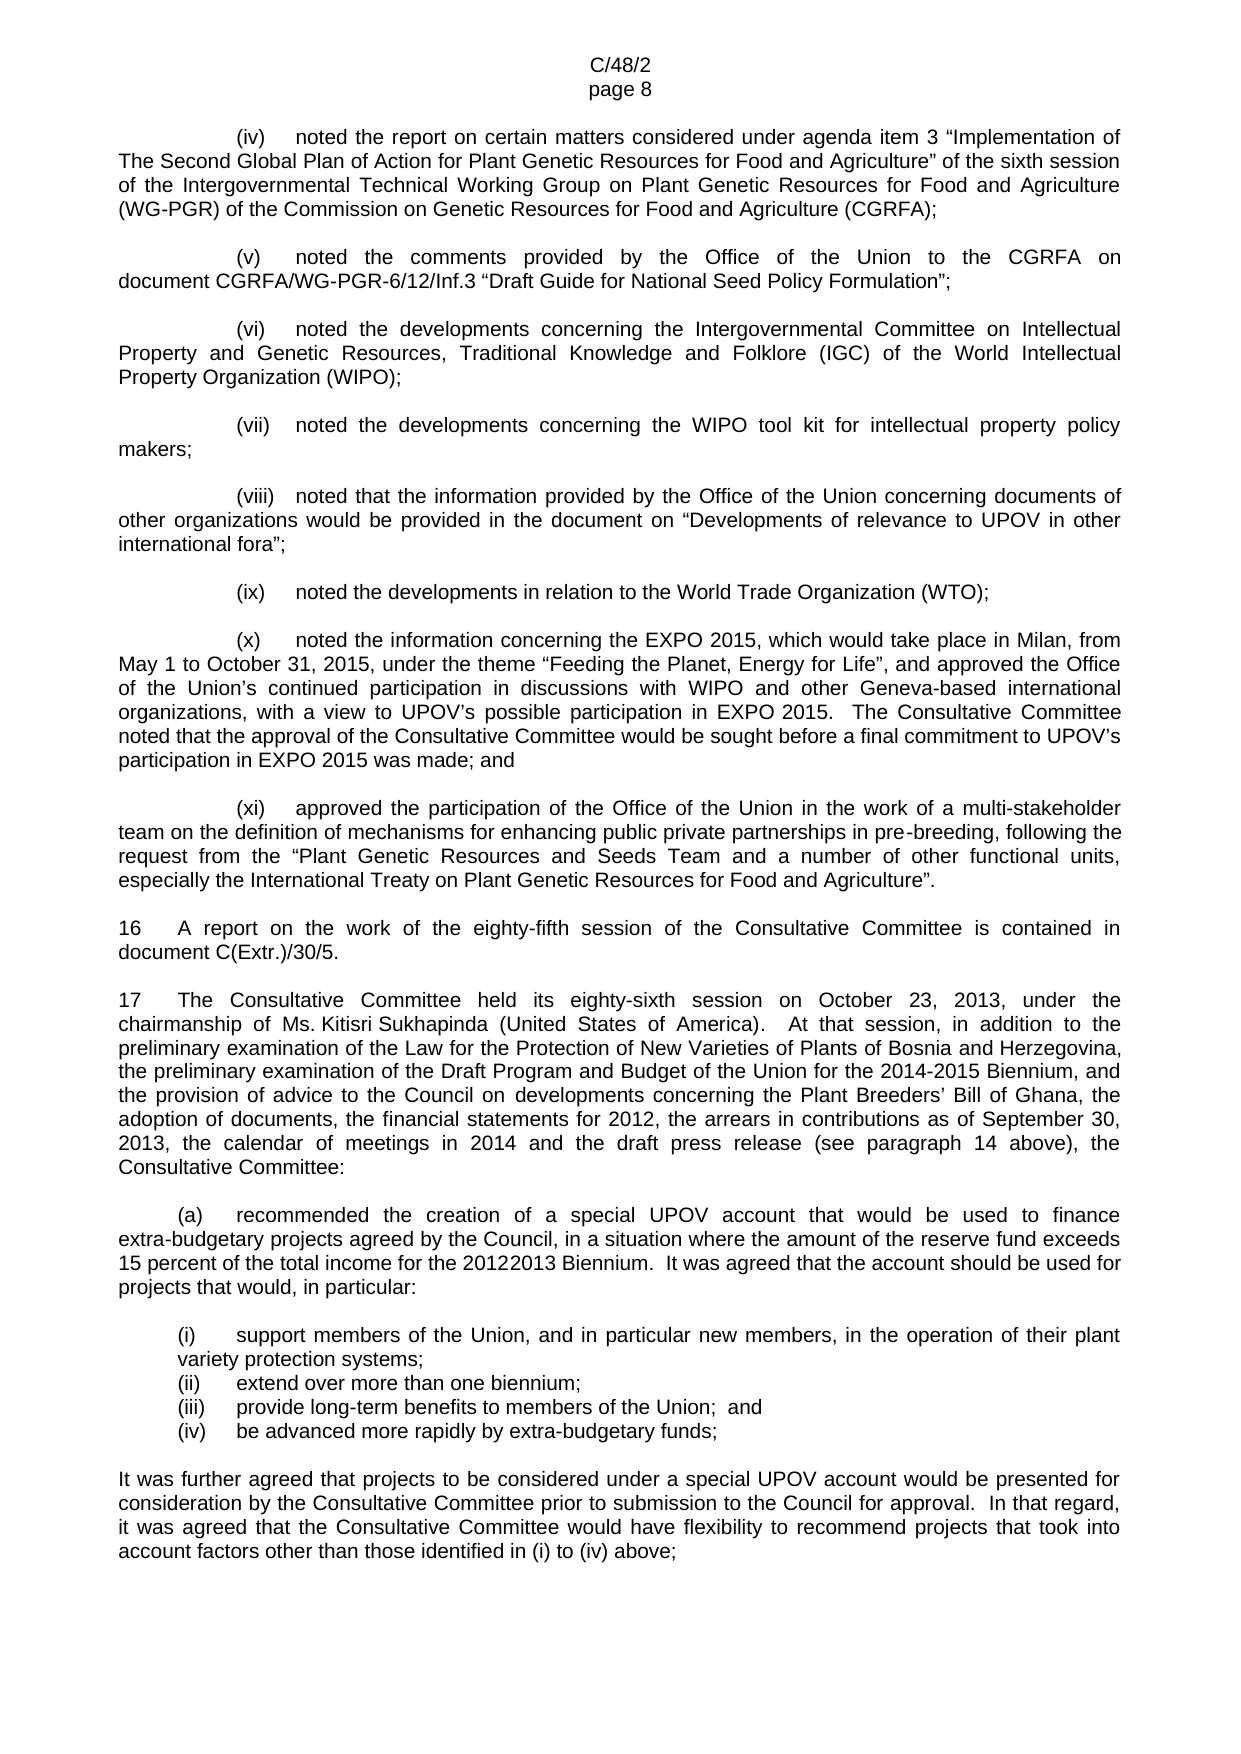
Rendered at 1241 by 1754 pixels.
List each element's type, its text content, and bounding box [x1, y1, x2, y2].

text (vi) noted the developments concerning the Intergovernmental Committee on Intellectual Property and Genetic Resources, Traditional Knowledge and Folklore (IGC) of the World Intellectual Property Organization (WIPO); [118, 317, 1122, 388]
text (ii) extend over more than one biennium; [177, 1371, 1122, 1395]
text (ix) noted the developments in relation to the World Trade Organization (WTO); [118, 580, 1122, 604]
text (xi) approved the participation of the Office of the Union in the work of a multi-stakeholder team on the definition of mechanisms for enhancing public private partnerships in pre-breeding, following the request from the “Plant Genetic Resources and Seeds Team and a number of other functional units, especially the International Treaty on Plant Genetic Resources for Food and Agriculture”. [118, 796, 1122, 892]
text (v) noted the comments provided by the Office of the Union to the CGRFA on document CGRFA/WG-PGR-6/12/Inf.3 “Draft Guide for National Seed Policy Formulation”; [118, 245, 1122, 293]
text (iv) noted the report on certain matters considered under agenda item 3 “Implementation of The Second Global Plan of Action for Plant Genetic Resources for Food and Agriculture” of the sixth session of the Intergovernmental Technical Working Group on Plant Genetic Resources for Food and Agriculture (WG-PGR) of the Commission on Genetic Resources for Food and Agriculture (CGRFA); [118, 125, 1122, 221]
text It was further agreed that projects to be considered under a special UPOV account would be presented for consideration by the Consultative Committee prior to submission to the Council for approval. In that regard, it was agreed that the Consultative Committee would have flexibility to recommend projects that took into account factors other than those identified in (i) to (iv) above; [118, 1467, 1122, 1562]
text (iv) be advanced more rapidly by extra-budgetary funds; [177, 1419, 1122, 1443]
text (i) support members of the Union, and in particular new members, in the operation of their plant variety protection systems; [177, 1323, 1122, 1371]
text (x) noted the information concerning the EXPO 2015, which would take place in Milan, from May 1 to October 31, 2015, under the theme “Feeding the Planet, Energy for Life”, and approved the Office of the Union’s continued participation in discussions with WIPO and other Geneva-based international organizations, with a view to UPOV’s possible participation in EXPO 2015. The Consultative Committee noted that the approval of the Consultative Committee would be sought before a final commitment to UPOV’s participation in EXPO 2015 was made; and [118, 628, 1122, 772]
text A report on the work of the eighty-fifth session of the Consultative Committee is contained in document C(Extr.)/30/5. [118, 916, 1122, 963]
text The Consultative Committee held its eighty-sixth session on October 23, 2013, under the chairmanship of Ms. Kitisri Sukhapinda (United States of America). At that session, in addition to the preliminary examination of the Law for the Protection of New Varieties of Plants of Bosnia and Herzegovina, the preliminary examination of the Draft Program and Budget of the Union for the 2014-2015 Biennium, and the provision of advice to the Council on developments concerning the Plant Breeders’ Bill of Ghana, the adoption of documents, the financial statements for 2012, the arrears in contributions as of September 30, 2013, the calendar of meetings in 2014 and the draft press release (see paragraph 14 above), the Consultative Committee: [118, 987, 1122, 1179]
text (a) recommended the creation of a special UPOV account that would be used to finance extra-budgetary projects agreed by the Council, in a situation where the amount of the reserve fund exceeds 15 percent of the total income for the 2012­2013 Biennium. It was agreed that the account should be used for projects that would, in particular: [118, 1203, 1122, 1299]
text (vii) noted the developments concerning the WIPO tool kit for intellectual property policy makers; [118, 412, 1122, 460]
text (iii) provide long-term benefits to members of the Union; and [177, 1395, 1122, 1419]
text (viii) noted that the information provided by the Office of the Union concerning documents of other organizations would be provided in the document on “Developments of relevance to UPOV in other international fora”; [118, 484, 1122, 556]
